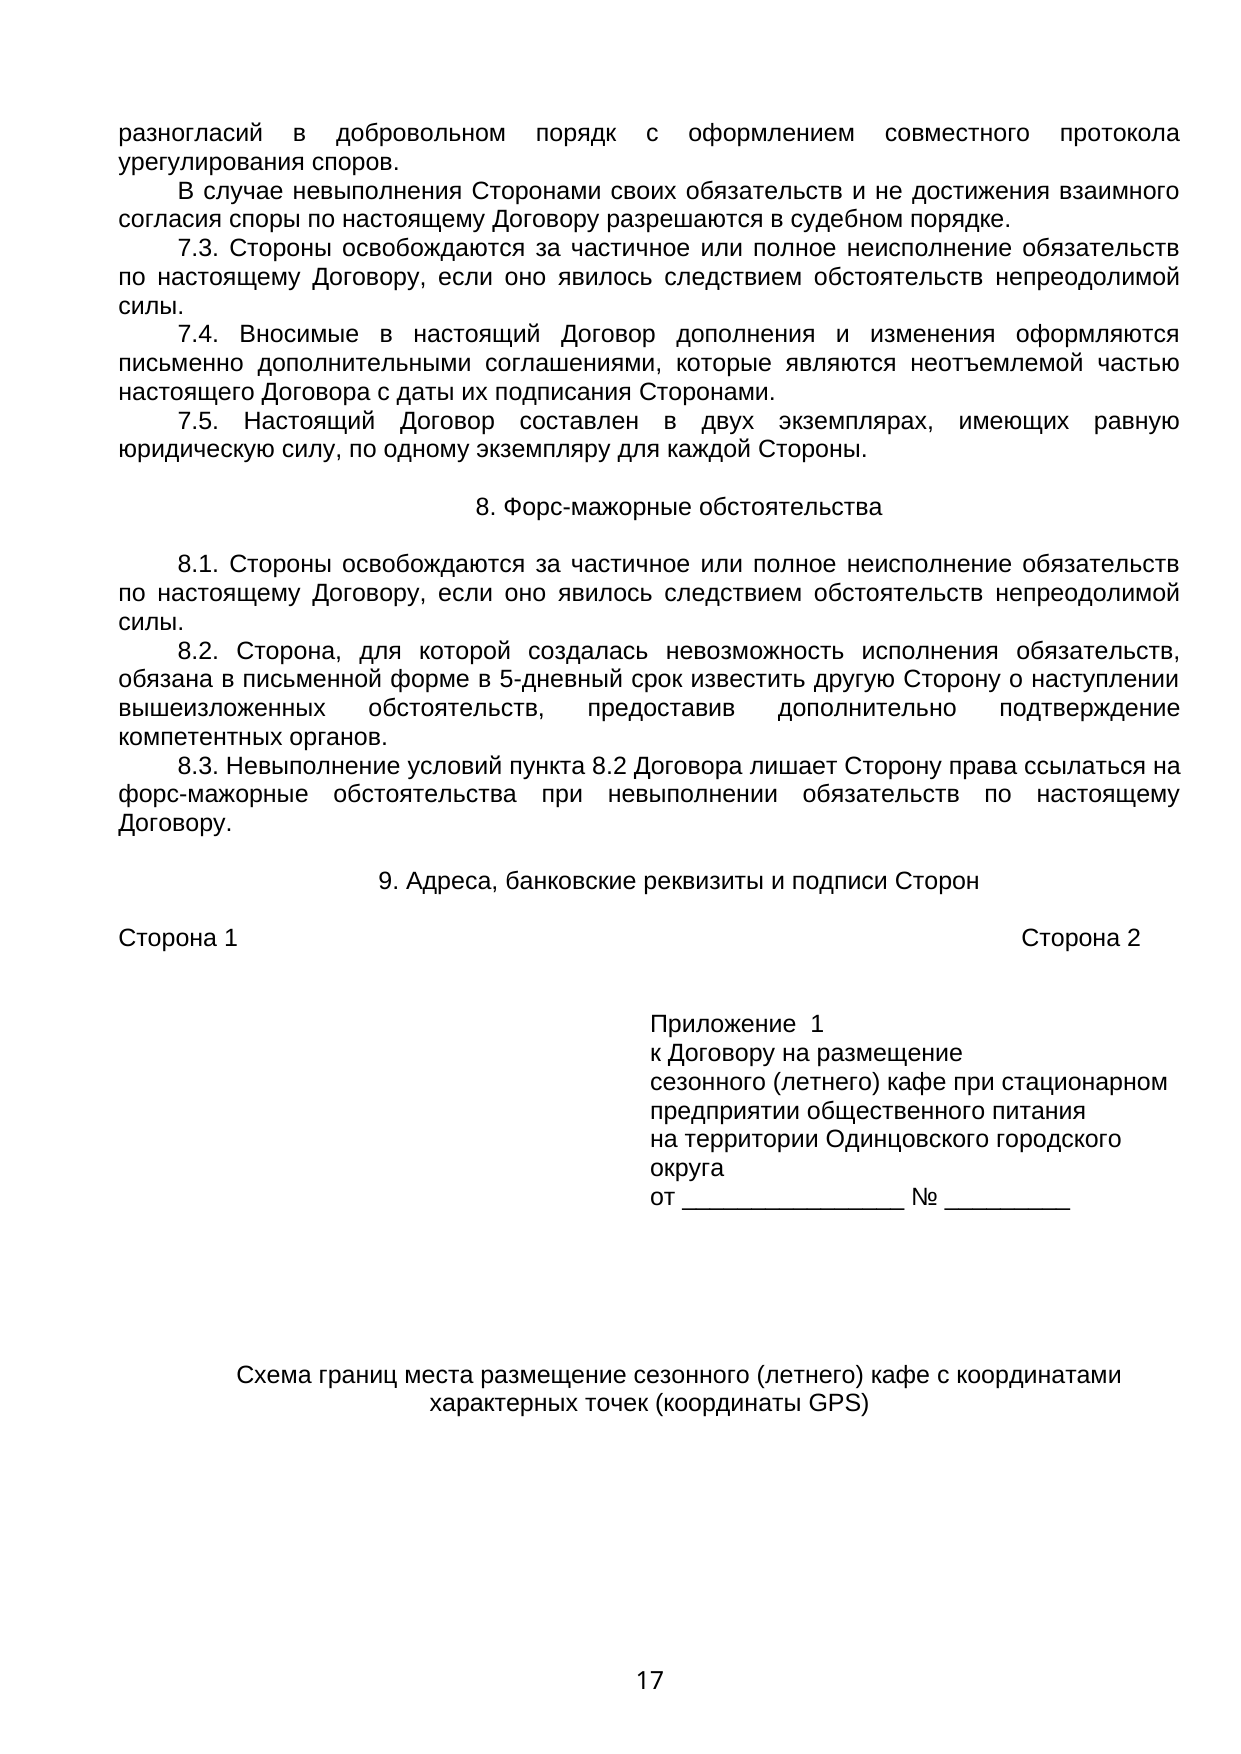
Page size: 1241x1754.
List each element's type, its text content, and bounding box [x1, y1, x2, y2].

text В случае невыполнения Сторонами своих обязательств и не достижения взаимного согласия споры по настоящему Договору разрешаются в судебном порядке. [118, 176, 1181, 233]
text Сторона 1 Сторона 2 [118, 923, 1181, 952]
text Приложение 1 [576, 1009, 1181, 1038]
text от ________________ № _________ [650, 1182, 1181, 1211]
text 9. Адреса, банковские реквизиты и подписи Сторон [118, 866, 1181, 894]
text 8. Форс-мажорные обстоятельства [118, 492, 1181, 521]
text к Договору на размещение [650, 1038, 1181, 1067]
text 8.2. Сторона, для которой создалась невозможность исполнения обязательств, обязана в письменной форме в 5-дневный срок известить другую Сторону о наступлении вышеизложенных обстоятельств, предоставив дополнительно подтверждение компетентных органов. [118, 636, 1181, 751]
text 8.1. Стороны освобождаются за частичное или полное неисполнение обязательств по настоящему Договору, если оно явилось следствием обстоятельств непреодолимой силы. [118, 549, 1181, 636]
text Схема границ места размещение сезонного (летнего) кафе с координатами характерных точек (координаты GPS) [118, 1360, 1181, 1417]
text сезонного (летнего) кафе при стационарном предприятии общественного питания на территории Одинцовского городского округа [650, 1067, 1181, 1182]
text 7.5. Настоящий Договор составлен в двух экземплярах, имеющих равную юридическую силу, по одному экземпляру для каждой Стороны. [118, 406, 1181, 463]
text 7.4. Вносимые в настоящий Договор дополнения и изменения оформляются письменно дополнительными соглашениями, которые являются неотъемлемой частью настоящего Договора с даты их подписания Сторонами. [118, 319, 1181, 406]
text 8.3. Невыполнение условий пункта 8.2 Договора лишает Сторону права ссылаться на форс-мажорные обстоятельства при невыполнении обязательств по настоящему Договору. [118, 751, 1181, 837]
text 7.3. Стороны освобождаются за частичное или полное неисполнение обязательств по настоящему Договору, если оно явилось следствием обстоятельств непреодолимой силы. [118, 233, 1181, 319]
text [118, 118, 1181, 176]
